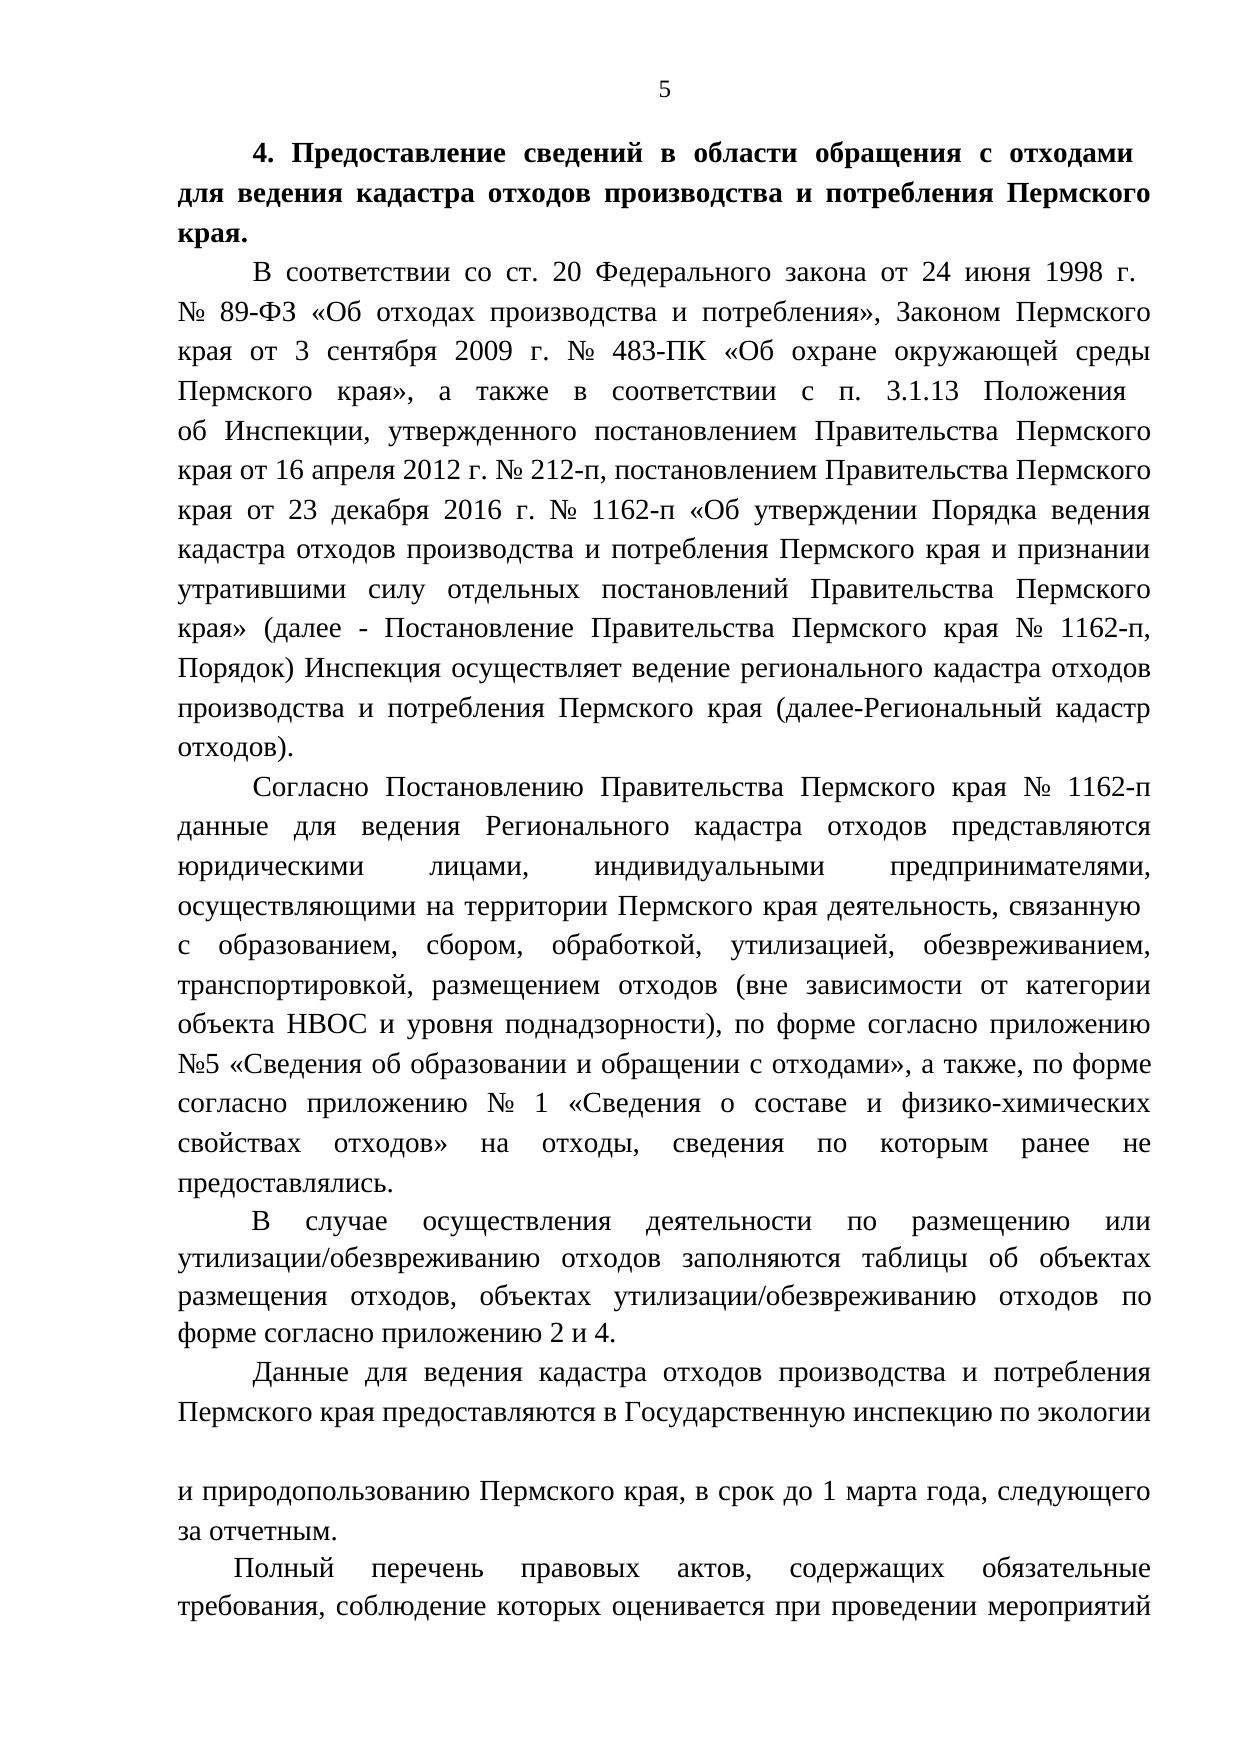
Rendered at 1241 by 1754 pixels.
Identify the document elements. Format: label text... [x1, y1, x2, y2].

text 4. Предоставление сведений в области обращения с отходами для ведения кадастра отходов производства и потребления Пермского края. [177, 131, 1152, 250]
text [177, 1548, 1152, 1623]
text В случае осуществления деятельности по размещению или утилизации/обезвреживанию отходов заполняются таблицы об объектах размещения отходов, объектах утилизации/обезвреживанию отходов по форме согласно приложению 2 и 4. [177, 1200, 1152, 1350]
text Данные для ведения кадастра отходов производства и потребления Пермского края предоставляются в Государственную инспекцию по экологии и природопользованию Пермского края, в срок до 1 марта года, следующего за отчетным. [177, 1350, 1152, 1548]
text В соответствии со ст. 20 Федерального закона от 24 июня 1998 г. № 89-ФЗ «Об отходах производства и потребления», Законом Пермского края от 3 сентября 2009 г. № 483-ПК «Об охране окружающей среды Пермского края», а также в соответствии с п. 3.1.13 Положения об Инспекции, утвержденного постановлением Правительства Пермского края от 16 апреля 2012 г. № 212-п, постановлением Правительства Пермского края от 23 декабря 2016 г. № 1162-п «Об утверждении Порядка ведения кадастра отходов производства и потребления Пермского края и признании утратившими силу отдельных постановлений Правительства Пермского края» (далее - Постановление Правительства Пермского края № 1162-п, Порядок) Инспекция осуществляет ведение регионального кадастра отходов производства и потребления Пермского края (далее-Региональный кадастр отходов). [177, 250, 1152, 764]
text Согласно Постановлению Правительства Пермского края № 1162-п данные для ведения Регионального кадастра отходов представляются юридическими лицами, индивидуальными предпринимателями, осуществляющими на территории Пермского края деятельность, связанную с образованием, сбором, обработкой, утилизацией, обезвреживанием, транспортировкой, размещением отходов (вне зависимости от категории объекта НВОС и уровня поднадзорности), по форме согласно приложению №5 «Сведения об образовании и обращении с отходами», а также, по форме согласно приложению № 1 «Сведения о составе и физико-химических свойствах отходов» на отходы, сведения по которым ранее не предоставлялись. [177, 764, 1152, 1200]
